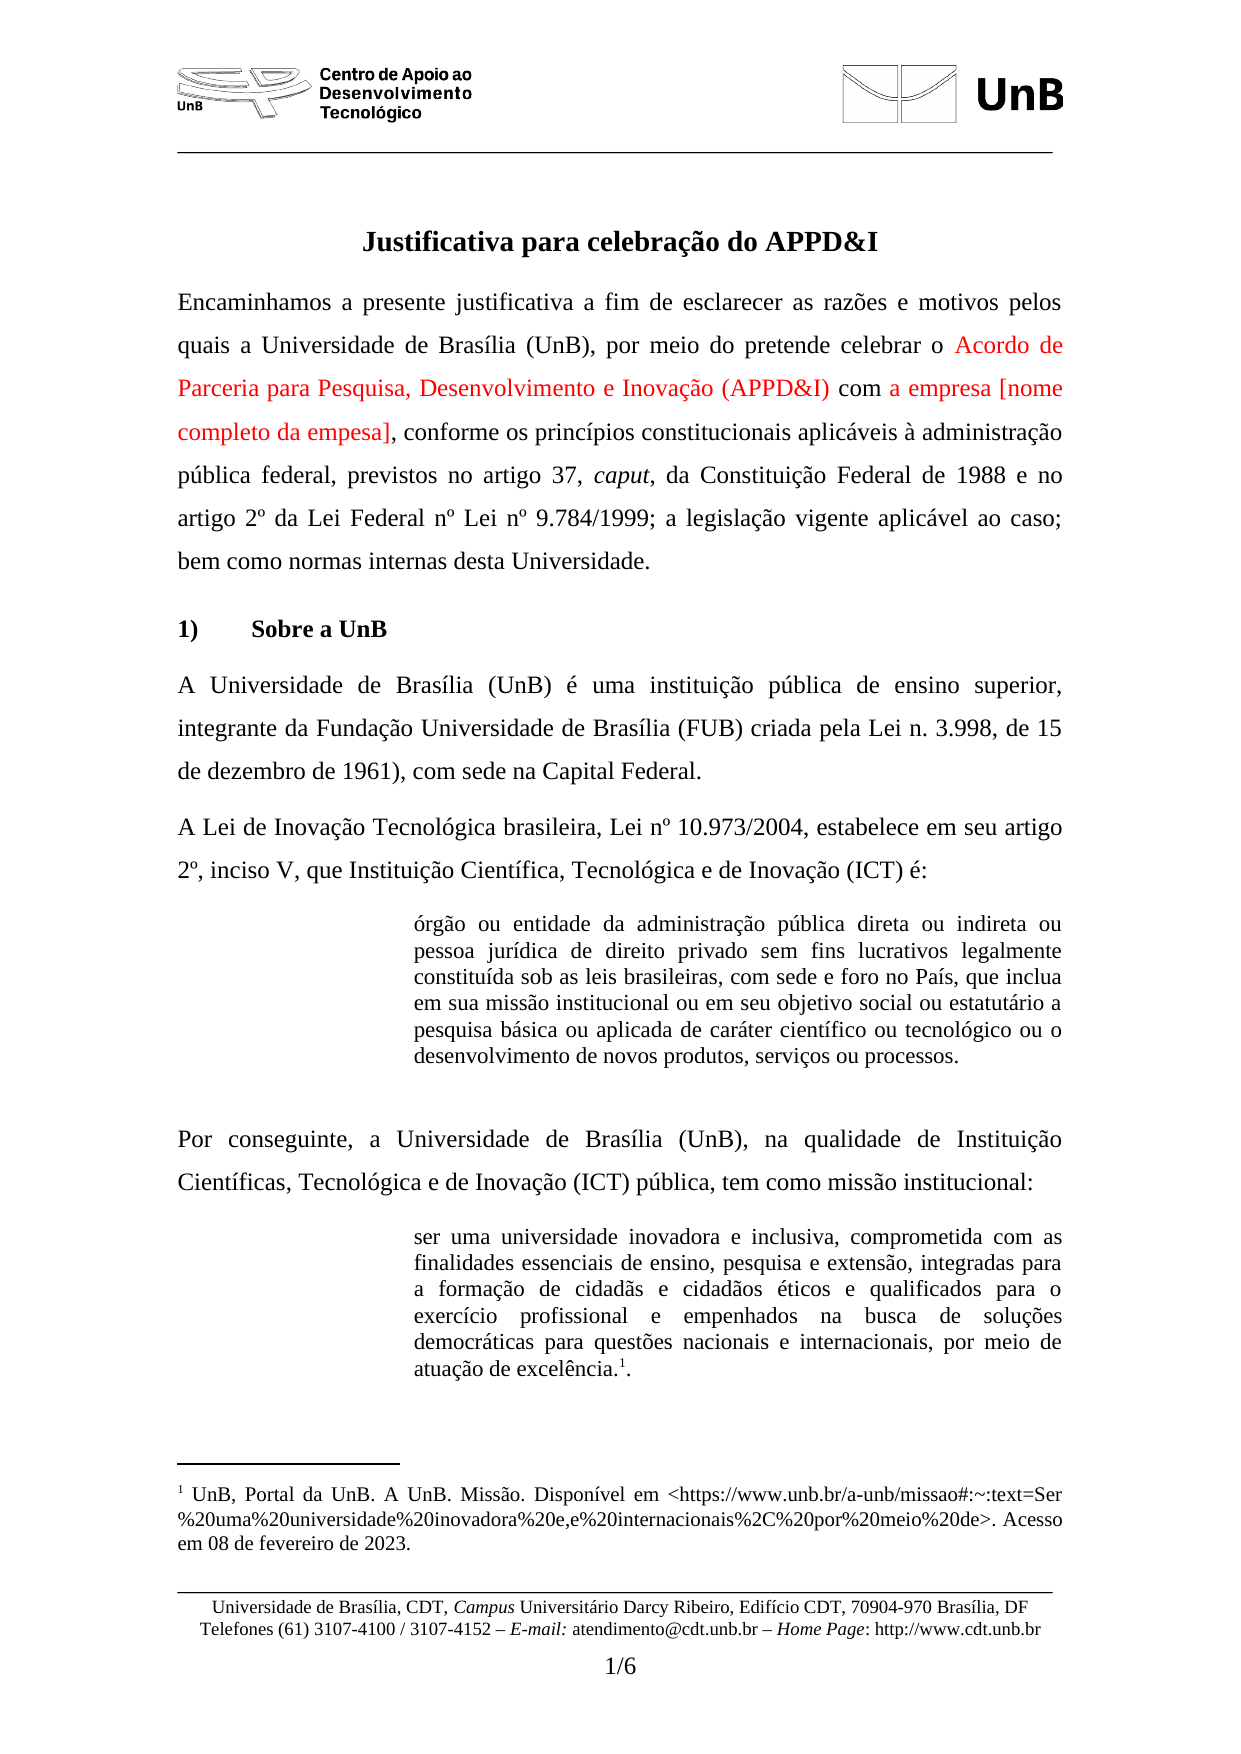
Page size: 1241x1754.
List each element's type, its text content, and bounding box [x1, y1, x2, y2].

text ser uma universidade inovadora e inclusiva, comprometida com as finalidades essenciais de ensino, pesquisa e extensão, integradas para a formação de cidadãs e cidadãos éticos e qualificados para o exercício profissional e empenhados na busca de soluções democráticas para questões nacionais e internacionais, por meio de atuação de excelência.. [413, 1223, 1063, 1381]
text Encaminhamos a presente justificativa a fim de esclarecer as razões e motivos pelos quais a Universidade de Brasília (UnB), por meio do pretende celebrar o Acordo de Parceria para Pesquisa, Desenvolvimento e Inovação (APPD&I) com a empresa [nome completo da empesa], conforme os princípios constitucionais aplicáveis à administração pública federal, previstos no artigo 37, caput, da Constituição Federal de 1988 e no artigo 2º da Lei Federal nº Lei nº 9.784/1999; a legislação vigente aplicável ao caso; bem como normas internas desta Universidade. [177, 287, 1063, 575]
text A Universidade de Brasília (UnB) é uma instituição pública de ensino superior, integrante da Fundação Universidade de Brasília (FUB) criada pela Lei n. 3.998, de 15 de dezembro de 1961), com sede na Capital Federal. [177, 670, 1063, 785]
text órgão ou entidade da administração pública direta ou indireta ou pessoa jurídica de direito privado sem fins lucrativos legalmente constituída sob as leis brasileiras, com sede e foro no País, que inclua em sua missão institucional ou em seu objetivo social ou estatutário a pesquisa básica ou aplicada de caráter científico ou tecnológico ou o desenvolvimento de novos produtos, serviços ou processos. [413, 910, 1063, 1068]
list Por conseguinte, a Universidade de Brasília (UnB), na qualidade de Instituição Científicas, Tecnológica e de Inovação (ICT) pública, tem como missão institucional: [177, 1124, 1063, 1196]
picture [177, 65, 1063, 123]
text Justificativa para celebração do APPD&I [177, 224, 1063, 258]
text A Lei de Inovação Tecnológica brasileira, Lei nº 10.973/2004, estabelece em seu artigo 2º, inciso V, que Instituição Científica, Tecnológica e de Inovação (ICT) é: [177, 812, 1063, 883]
subtitle Sobre a UnB [177, 614, 1063, 643]
